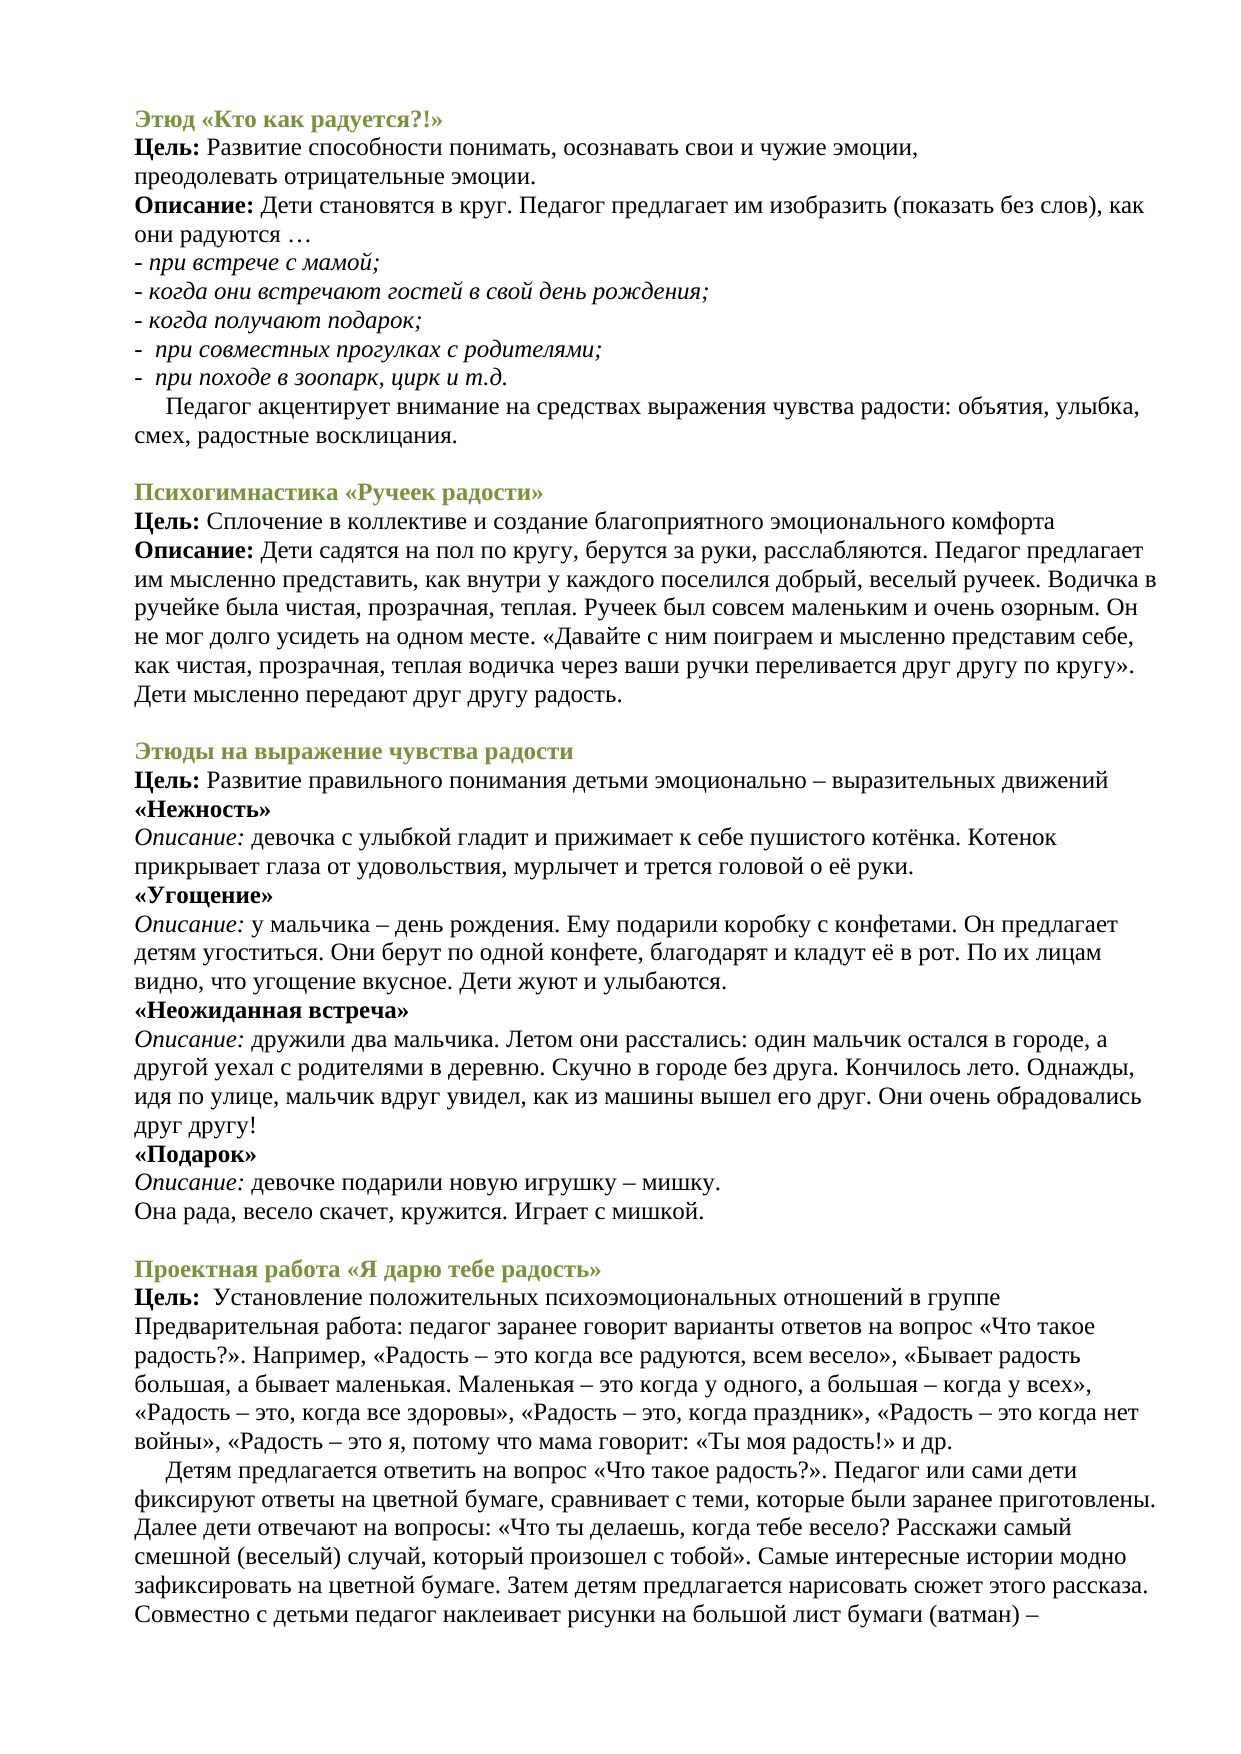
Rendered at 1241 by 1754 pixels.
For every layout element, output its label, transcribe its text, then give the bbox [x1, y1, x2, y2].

text Цель: Установление положительных психоэмоциональных отношений в группе [134, 1282, 1165, 1311]
text Этюд «Кто как радуется?!» [134, 104, 1165, 132]
text Этюды на выражение чувства радости [134, 736, 1165, 765]
text - при походе в зоопарк, цирк и т.д. [134, 362, 1165, 391]
text «Подарок» [134, 1139, 1165, 1167]
text Описание: девочка с улыбкой гладит и прижимает к себе пушистого котёнка. Котенок прикрывает глаза от удовольствия, мурлычет и трется головой о её руки. [134, 822, 1165, 880]
text Описание: Дети садятся на пол по кругу, берутся за руки, расслабляются. Педагог предлагает им мысленно представить, как внутри у каждого поселился добрый, веселый ручеек. Водичка в ручейке была чистая, прозрачная, теплая. Ручеек был совсем маленьким и очень озорным. Он не мог долго усидеть на одном месте. «Давайте с ним поиграем и мысленно представим себе, как чистая, прозрачная, теплая водичка через ваши ручки переливается друг другу по кругу». Дети мысленно передают друг другу радость. [134, 535, 1165, 707]
text Описание: дружили два мальчика. Летом они расстались: один мальчик остался в городе, а другой уехал с родителями в деревню. Скучно в городе без друга. Кончилось лето. Однажды, идя по улице, мальчик вдруг увидел, как из машины вышел его друг. Они очень обрадовались друг другу! [134, 1024, 1165, 1139]
text Описание: Дети становятся в круг. Педагог предлагает им изобразить (показать без слов), как они радуются … [134, 190, 1165, 247]
text «Неожиданная встреча» [134, 995, 1165, 1024]
text Цель: Развитие способности понимать, осознавать свои и чужие эмоции, [134, 132, 1165, 161]
text Цель: Сплочение в коллективе и создание благоприятного эмоционального комфорта [134, 506, 1165, 535]
text Предварительная работа: педагог заранее говорит варианты ответов на вопрос «Что такое радость?». Например, «Радость – это когда все радуются, всем весело», «Бывает радость большая, а бывает маленькая. Маленькая – это когда у одного, а большая – когда у всех», «Радость – это, когда все здоровы», «Радость – это, когда праздник», «Радость – это когда нет войны», «Радость – это я, потому что мама говорит: «Ты моя радость!» и др. [134, 1311, 1165, 1455]
text Описание: у мальчика – день рождения. Ему подарили коробку с конфетами. Он предлагает детям угоститься. Они берут по одной конфете, благодарят и кладут её в рот. По их лицам видно, что угощение вкусное. Дети жуют и улыбаются. [134, 909, 1165, 995]
text Она рада, весело скачет, кружится. Играет с мишкой. [134, 1196, 1165, 1225]
text преодолевать отрицательные эмоции. [134, 161, 1165, 190]
text Описание: девочке подарили новую игрушку – мишку. [134, 1167, 1165, 1196]
text Цель: Развитие правильного понимания детьми эмоционально – выразительных движений [134, 765, 1165, 794]
text Проектная работа «Я дарю тебе радость» [134, 1254, 1165, 1282]
text «Угощение» [134, 880, 1165, 909]
text Педагог акцентирует внимание на средствах выражения чувства радости: объятия, улыбка, смех, радостные восклицания. [134, 391, 1165, 449]
text «Нежность» [134, 794, 1165, 822]
text - когда получают подарок; [134, 305, 1165, 334]
text - при встрече с мамой; [134, 247, 1165, 276]
text - когда они встречают гостей в свой день рождения; [134, 276, 1165, 305]
text - при совместных прогулках с родителями; [134, 334, 1165, 362]
text Психогимнастика «Ручеек радости» [134, 477, 1165, 506]
